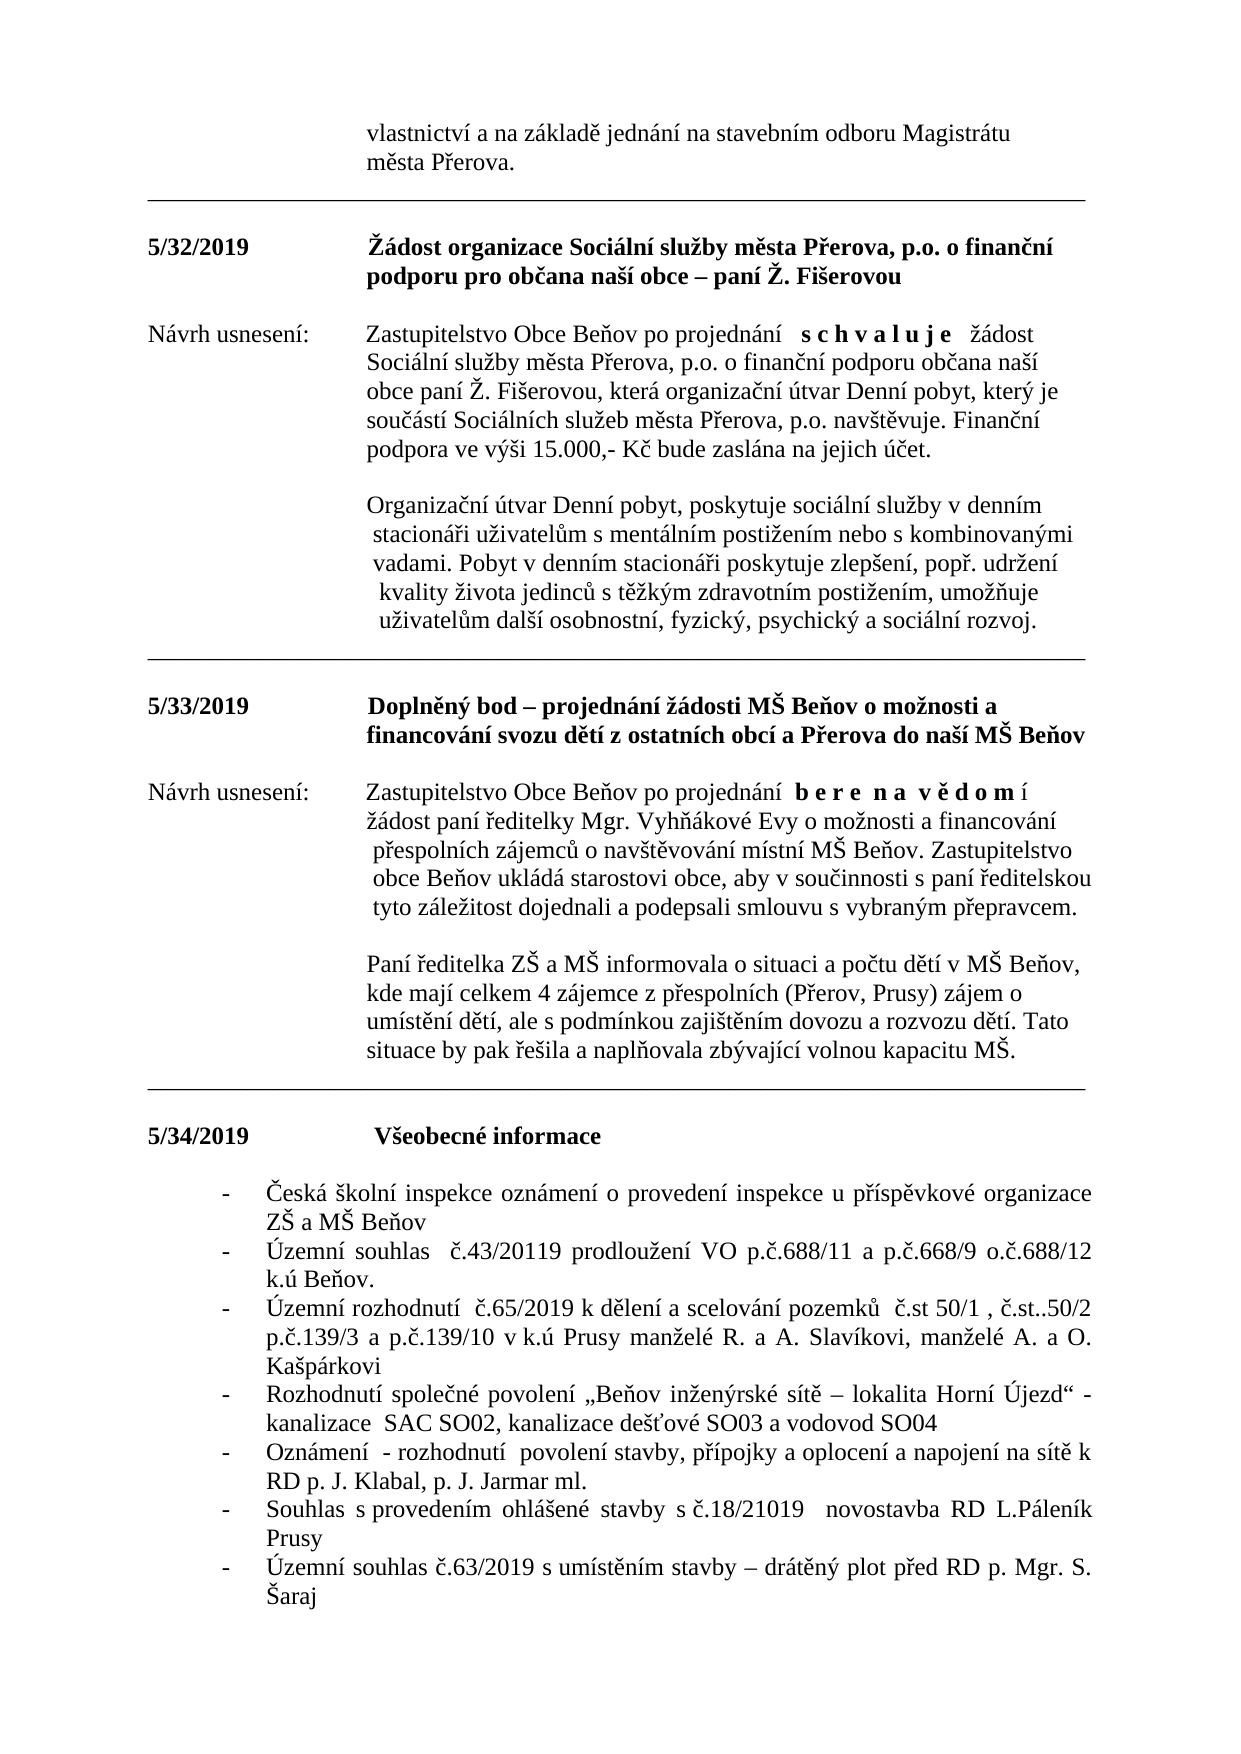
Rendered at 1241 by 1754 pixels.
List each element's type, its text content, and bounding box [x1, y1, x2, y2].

list Návrh usnesení: Zastupitelstvo Obce Beňov po projednání b e r e n a v ě d o m í [148, 777, 1092, 806]
list ___________________________________________________________________________ [148, 1064, 1092, 1093]
list Souhlas s provedením ohlášené stavby s č.18/21019 novostavba RD L.Páleník Prusy [222, 1494, 1092, 1552]
list Oznámení - rozhodnutí povolení stavby, přípojky a oplocení a napojení na sítě k RD p. J. Klabal, p. J. Jarmar ml. [222, 1437, 1092, 1494]
list vadami. Pobyt v denním stacionáři poskytuje zlepšení, popř. udržení [148, 548, 1092, 577]
list obce paní Ž. Fišerovou, která organizační útvar Denní pobyt, který je [148, 376, 1092, 405]
list ___________________________________________________________________________ [148, 634, 1092, 663]
list obce Beňov ukládá starostovi obce, aby v součinnosti s paní ředitelskou [148, 863, 1092, 892]
list situace by pak řešila a naplňovala zbývající volnou kapacitu MŠ. [148, 1035, 1092, 1064]
text 5/32/2019 Žádost organizace Sociální služby města Přerova, p.o. o finanční [148, 232, 1092, 261]
list přespolních zájemců o navštěvování místní MŠ Beňov. Zastupitelstvo [148, 835, 1092, 863]
list Rozhodnutí společné povolení „Beňov inženýrské sítě – lokalita Horní Újezd“ - kanalizace SAC SO02, kanalizace dešťové SO03 a vodovod SO04 [222, 1379, 1092, 1437]
text města Přerova. [148, 147, 1092, 176]
list Územní souhlas č.63/2019 s umístěním stavby – drátěný plot před RD p. Mgr. S. Šaraj [222, 1552, 1092, 1609]
list Návrh usnesení: Zastupitelstvo Obce Beňov po projednání s c h v a l u j e žádost [148, 319, 1092, 347]
list součástí Sociálních služeb města Přerova, p.o. navštěvuje. Finanční [148, 405, 1092, 434]
list žádost paní ředitelky Mgr. Vyhňákové Evy o možnosti a financování [148, 806, 1092, 835]
list umístění dětí, ale s podmínkou zajištěním dovozu a rozvozu dětí. Tato [148, 1006, 1092, 1035]
list tyto záležitost dojednali a podepsali smlouvu s vybraným přepravcem. [148, 892, 1092, 921]
list uživatelům další osobnostní, fyzický, psychický a sociální rozvoj. [148, 605, 1092, 634]
list kvality života jedinců s těžkým zdravotním postižením, umožňuje [148, 577, 1092, 605]
list podpora ve výši 15.000,- Kč bude zaslána na jejich účet. [148, 434, 1092, 462]
list Česká školní inspekce oznámení o provedení inspekce u příspěvkové organizace ZŠ a MŠ Beňov [222, 1178, 1092, 1236]
text podporu pro občana naší obce – paní Ž. Fišerovou [148, 261, 1092, 290]
list stacionáři uživatelům s mentálním postižením nebo s kombinovanými [148, 519, 1092, 548]
list vlastnictví a na základě jednání na stavebním odboru Magistrátu [148, 118, 1092, 147]
text 5/33/2019 Doplněný bod – projednání žádosti MŠ Beňov o možnosti a [148, 691, 1092, 720]
list Sociální služby města Přerova, p.o. o finanční podporu občana naší [148, 347, 1092, 376]
text financování svozu dětí z ostatních obcí a Přerova do naší MŠ Beňov [148, 720, 1092, 748]
text ___________________________________________________________________________ [148, 176, 1092, 204]
text 5/34/2019 Všeobecné informace [148, 1121, 1092, 1149]
list Paní ředitelka ZŠ a MŠ informovala o situaci a počtu dětí v MŠ Beňov, [148, 949, 1092, 978]
list kde mají celkem 4 zájemce z přespolních (Přerov, Prusy) zájem o [148, 978, 1092, 1006]
list Organizační útvar Denní pobyt, poskytuje sociální služby v denním [148, 490, 1092, 519]
list Územní rozhodnutí č.65/2019 k dělení a scelování pozemků č.st 50/1 , č.st..50/2 p.č.139/3 a p.č.139/10 v k.ú Prusy manželé R. a A. Slavíkovi, manželé A. a O. Kašpárkovi [222, 1293, 1092, 1379]
list Územní souhlas č.43/20119 prodloužení VO p.č.688/11 a p.č.668/9 o.č.688/12 k.ú Beňov. [222, 1236, 1092, 1293]
